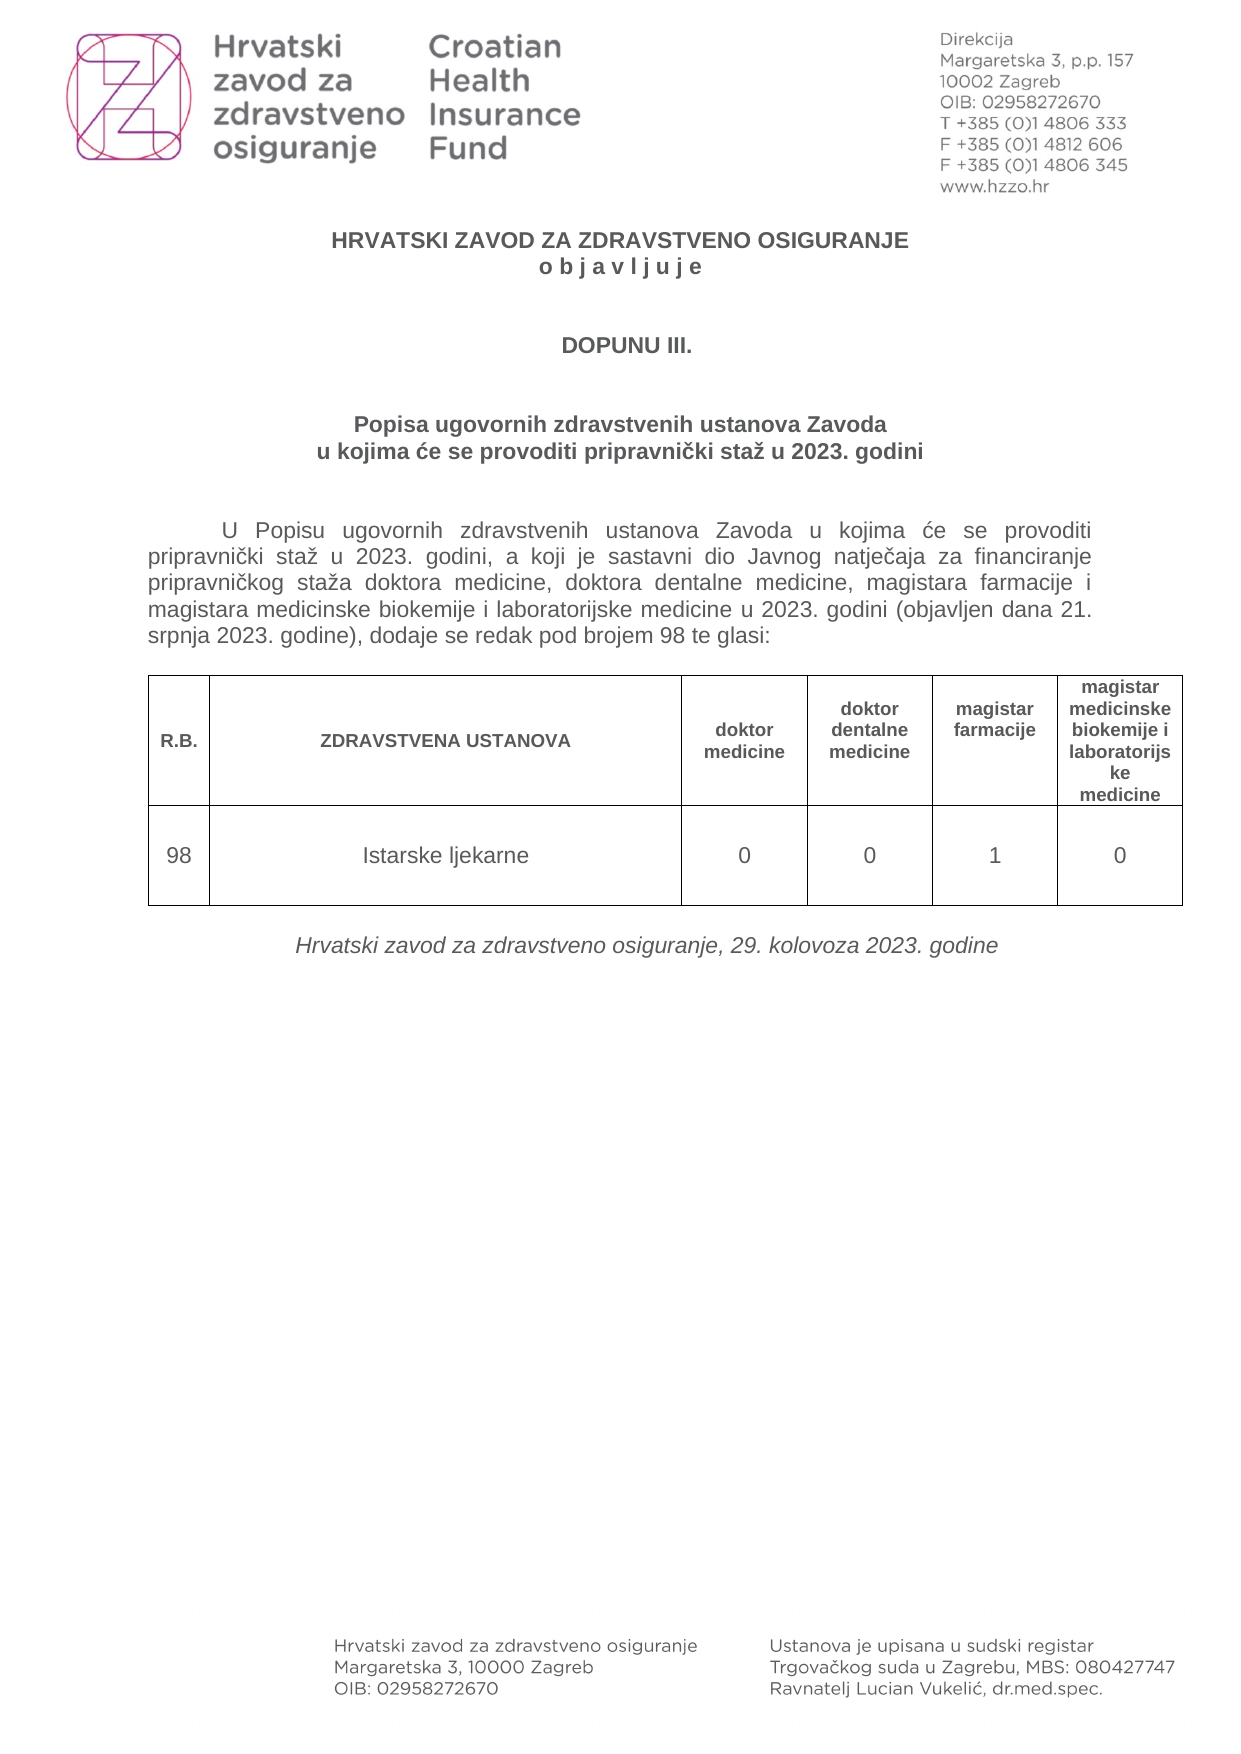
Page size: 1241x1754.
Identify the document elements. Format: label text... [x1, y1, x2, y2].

table_cell 1 [933, 806, 1057, 904]
text u kojima će se provoditi pripravnički staž u 2023. godini [148, 438, 1092, 464]
table_header magistar farmacije [933, 676, 1057, 805]
table_header R.B. [149, 676, 209, 805]
table_header doktor dentalne medicine [808, 676, 932, 805]
picture [0, 0, 1233, 213]
table_header ZDRAVSTVENA USTANOVA [210, 676, 681, 805]
table_cell 0 [682, 806, 807, 904]
text HRVATSKI ZAVOD ZA ZDRAVSTVENO OSIGURANJE [148, 213, 1092, 253]
table_cell 0 [1058, 806, 1182, 904]
text DOPUNU III. [148, 332, 1092, 358]
table_cell 0 [808, 806, 932, 904]
table_cell Istarske ljekarne [210, 806, 681, 904]
table_cell 98 [149, 806, 209, 904]
text U Popisu ugovornih zdravstvenih ustanova Zavoda u kojima će se provoditi pripravnički staž u 2023. godini, a koji je sastavni dio Javnog natječaja za financiranje pripravničkog staža doktora medicine, doktora dentalne medicine, magistara farmacije i magistara medicinske biokemije i laboratorijske medicine u 2023. godini (objavljen dana 21. srpnja 2023. godine), dodaje se redak pod brojem 98 te glasi: [148, 517, 1092, 648]
table_header doktor medicine [682, 676, 807, 805]
text Hrvatski zavod za zdravstveno osiguranje, 29. kolovoza 2023. godine [295, 932, 1092, 958]
text o b j a v l j u j e [148, 253, 1092, 279]
text Popisa ugovornih zdravstvenih ustanova Zavoda [148, 411, 1092, 438]
table_header magistar medicinske biokemije i laboratorijske medicine [1058, 676, 1182, 805]
picture [0, 1530, 1238, 1754]
